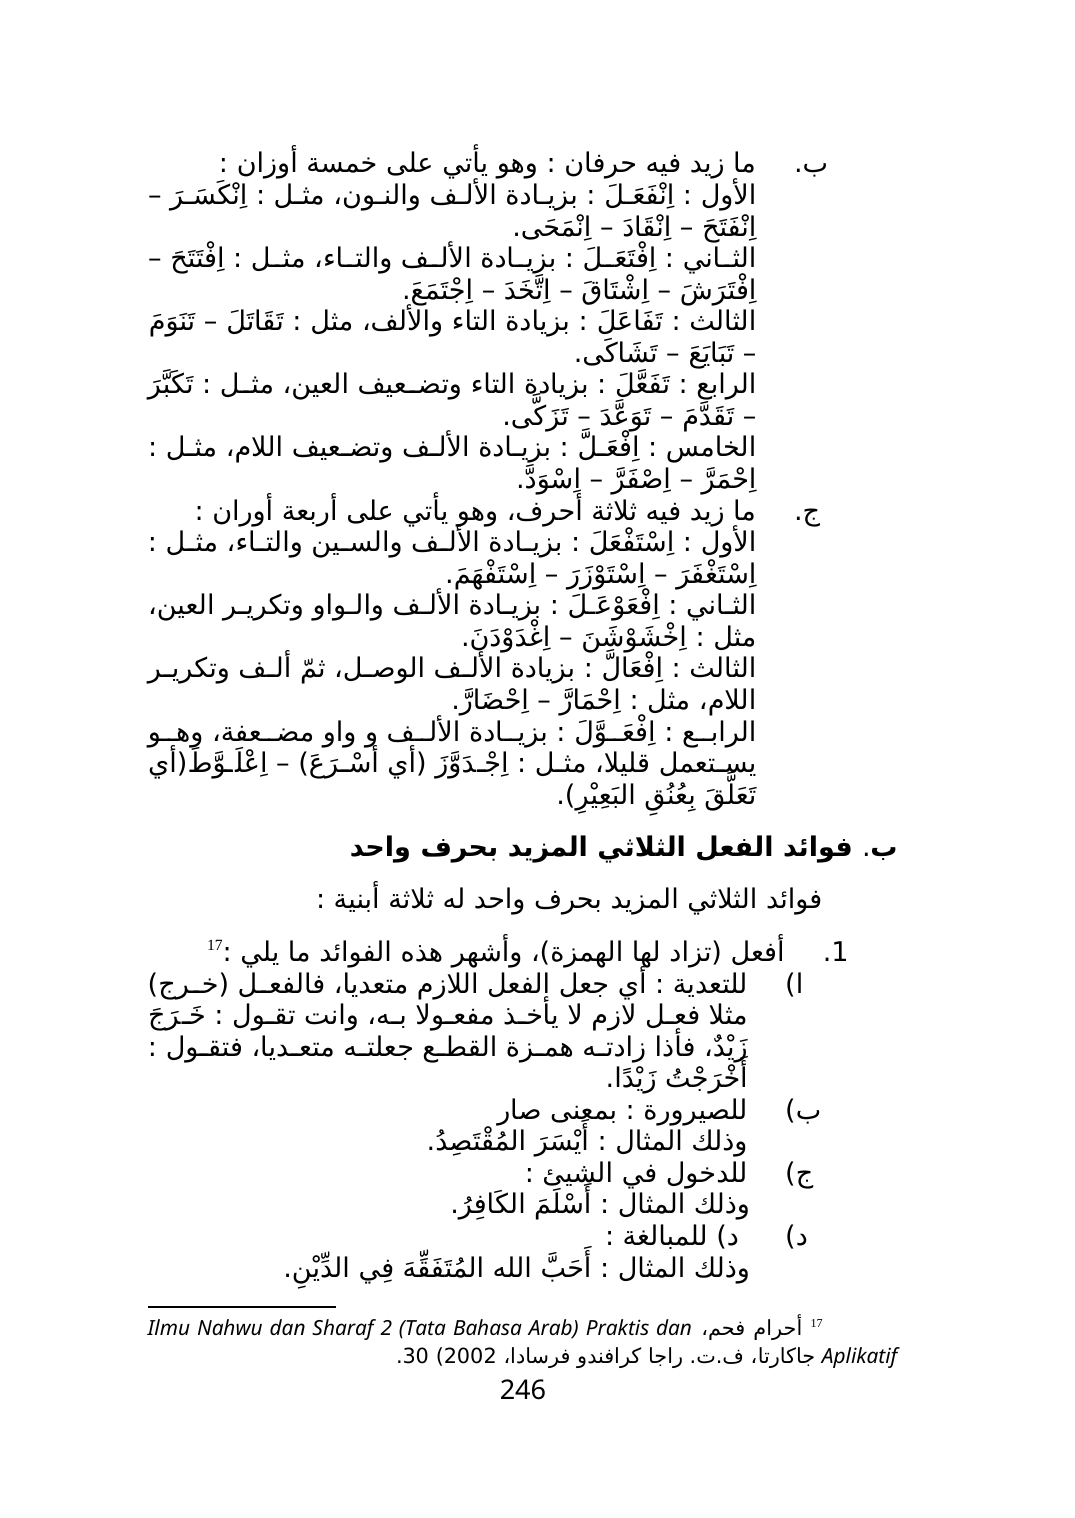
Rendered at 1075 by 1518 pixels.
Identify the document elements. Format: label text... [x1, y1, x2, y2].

list وذلك المثال : أَحَبَّ الله المُتَفَقِّهَ فِي الدِّيْنِ. [148, 1252, 750, 1283]
list ما زيد فيه ثلاثة أحرف، وهو يأتي على أربعة أوران : [148, 495, 794, 526]
list الثاني : اِفْتَعَلَ : بزيادة الألف والتاء، مثل : اِفْتَتَحَ – اِفْتَرَشَ – اِشْتَاقَ – اِتَّخَدَ – اِجْتَمَعَ. [148, 242, 756, 306]
list الأول : اِنْفَعَلَ : بزيادة الألف والنون، مثل : اِنْكَسَرَ – اِنْفَتَحَ – اِنْقَادَ – اِنْمَحَى. [148, 179, 756, 242]
list د) للمبالغة : [148, 1220, 785, 1252]
list الأول : اِسْتَفْعَلَ : بزيادة الألف والسين والتاء، مثل : اِسْتَغْفَرَ – اِسْتَوْزَرَ – اِسْتَفْهَمَ. [148, 526, 756, 589]
list وذلك المثال : أَسْلَمَ الكَافِرُ. [148, 1189, 750, 1220]
list الرابع : اِفْعَوَّلَ : بزيادة الألف و واو مضعفة، وهو يستعمل قليلا، مثل : اِجْدَوَّزَ (أي أسْرَعَ) – اِعْلَوَّطَ(أي تَعَلَّقَ بِعُنُقِ البَعِيْرِ). [148, 716, 756, 811]
list الثالث : تَفَاعَلَ : بزيادة التاء والألف، مثل : تَقَاتَلَ – تَنَوَمَ – تَبَايَعَ – تَشَاكَى. [148, 306, 756, 369]
list ما زيد فيه حرفان : وهو يأتي على خمسة أوزان : [148, 148, 794, 179]
list أفعل (تزاد لها الهمزة)، وأشهر هذه الفوائد ما يلي : [148, 936, 823, 968]
list للدخول في الشيئ : [148, 1157, 785, 1189]
list وذلك المثال : أَيْسَرَ المُقْتَصِدُ. [148, 1126, 748, 1157]
list الرابع : تَفَعَّلَ : بزيادة التاء وتضعيف العين، مثل : تَكَبَّرَ – تَقَدَّمَ – تَوَعَّدَ – تَزَكَّى. [148, 369, 756, 432]
text فوائد الثلاثي المزيد بحرف واحد له ثلاثة أبنية : [148, 884, 898, 915]
list للصيرورة : بمعنى صار [148, 1094, 785, 1126]
list الخامس : اِفْعَلَّ : بزيادة الألف وتضعيف اللام، مثل : اِحْمَرَّ – اِصْفَرَّ – اِسْوَدَّ. [148, 432, 756, 495]
list للتعدية : أي جعل الفعل اللازم متعديا، فالفعل (خرج) مثلا فعل لازم لا يأخذ مفعولا به، وانت تقول : خَرَجَ زَيْدٌ، فأذا زادته همزة القطع جعلته متعديا، فتقول : أَخْرَجْتُ زَيْدًا. [148, 968, 785, 1094]
text ب. فوائد الفعل الثلاثي المزيد بحرف واحد [148, 831, 898, 863]
list الثاني : اِفْعَوْعَلَ : بزيادة الألف والواو وتكرير العين، مثل : اِخْشَوْشَنَ – اِغْدَوْدَنَ. [148, 589, 756, 653]
list الثالث : اِفْعَالَّ : بزيادة الألف الوصل، ثمّ ألف وتكرير اللام، مثل : اِحْمَارَّ – اِحْضَارَّ. [148, 653, 756, 716]
